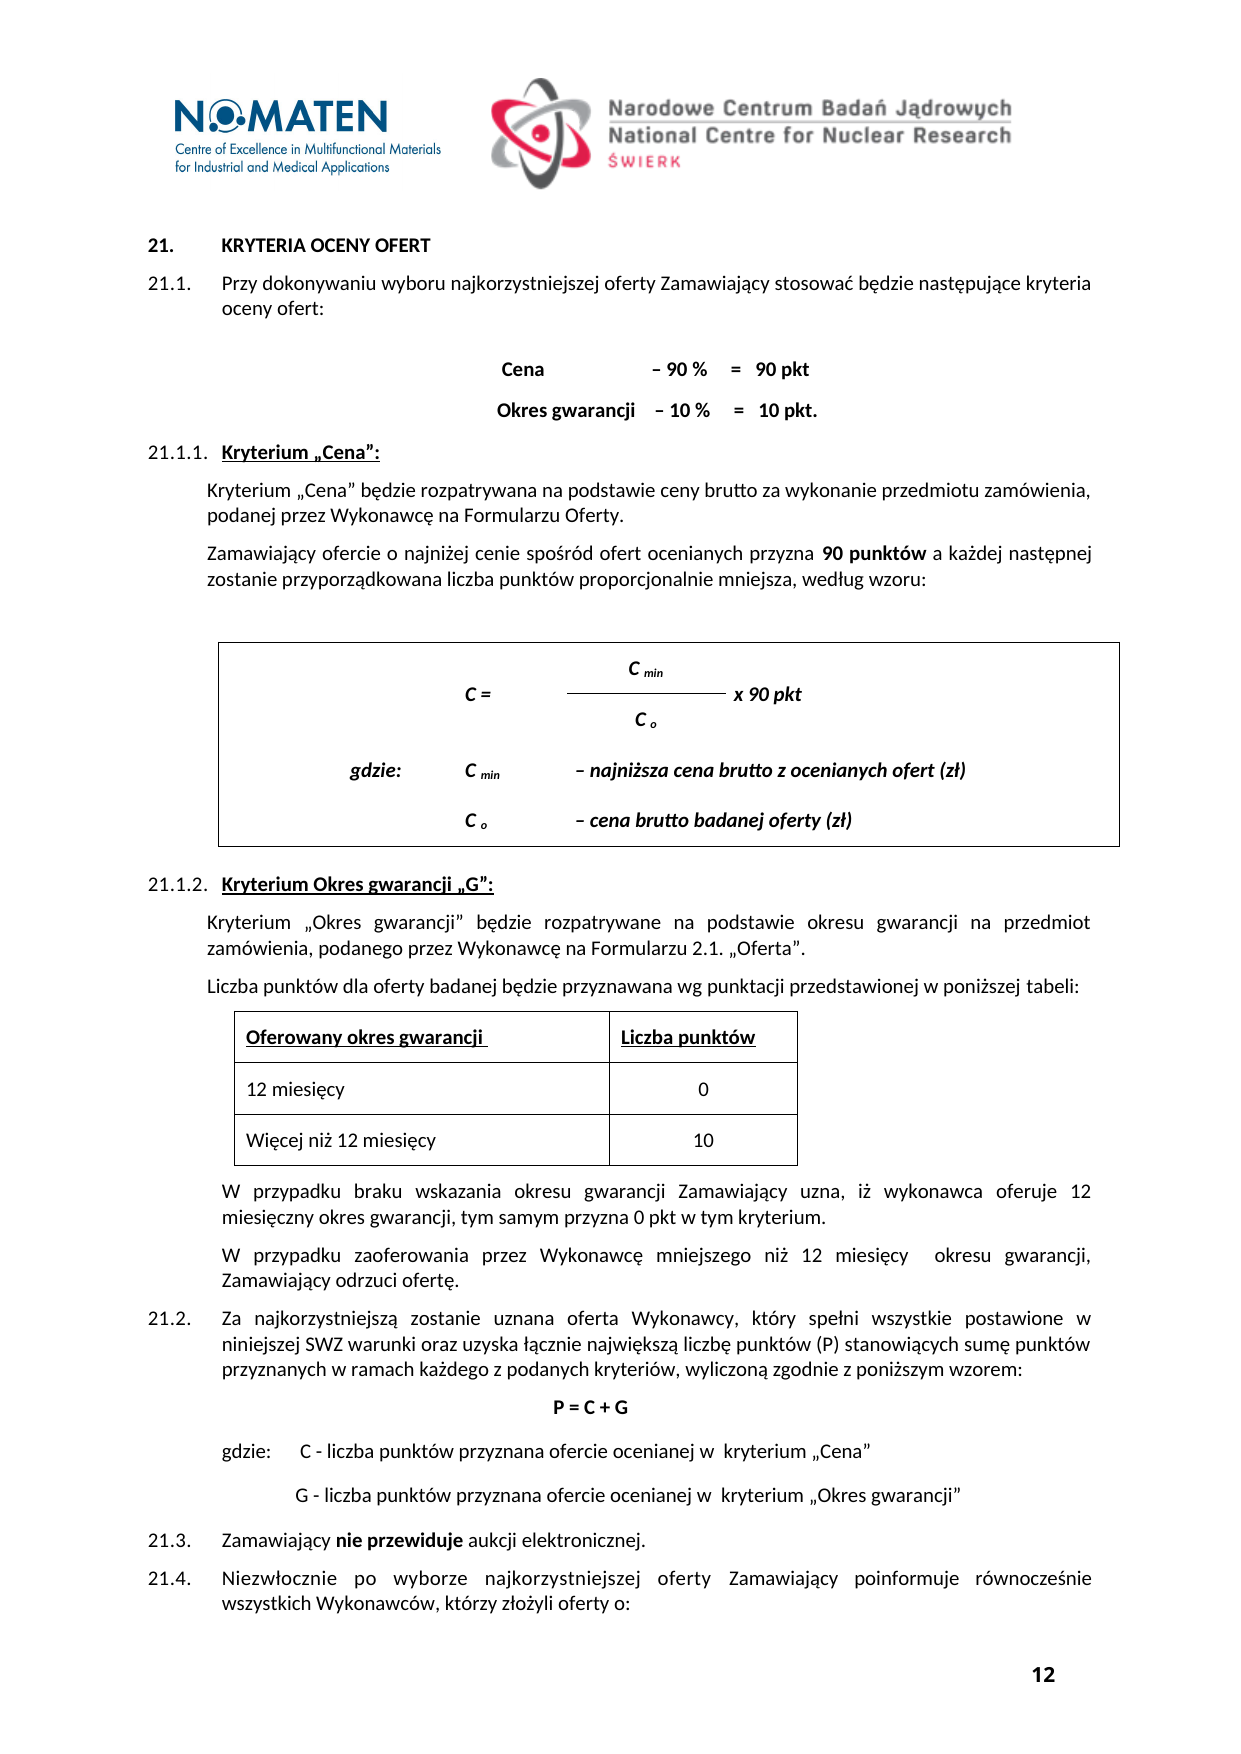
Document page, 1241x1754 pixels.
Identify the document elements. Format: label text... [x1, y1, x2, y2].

table_cell 12 miesięcy [235, 1063, 609, 1114]
text G - liczba punktów przyznana ofercie ocenianej w kryterium „Okres gwarancji” [207, 1483, 1092, 1508]
picture [147, 73, 467, 191]
text 21.1.2. Kryterium Okres gwarancji „G”: [148, 872, 1092, 897]
list Cena – 90 % = 90 pkt [222, 356, 1092, 381]
text P = C + G [88, 1394, 1092, 1419]
text W przypadku zaoferowania przez Wykonawcę mniejszego niż 12 miesięcy okresu gwarancji, Zamawiający odrzuci ofertę. [148, 1242, 1092, 1293]
text W przypadku braku wskazania okresu gwarancji Zamawiający uzna, iż wykonawca oferuje 12 miesięczny okres gwarancji, tym samym przyzna 0 pkt w tym kryterium. [148, 1179, 1092, 1229]
table_cell 0 [610, 1063, 797, 1114]
text 21.1. Przy dokonywaniu wyboru najkorzystniejszej oferty Zamawiający stosować będzie następujące kryteria oceny ofert: [148, 270, 1092, 321]
text 21.4. Niezwłocznie po wyborze najkorzystniejszej oferty Zamawiający poinformuje równocześnie wszystkich Wykonawców, którzy złożyli oferty o: [148, 1565, 1092, 1616]
text Zamawiający ofercie o najniżej cenie spośród ofert ocenianych przyzna 90 punktów a każdej następnej zostanie przyporządkowana liczba punktów proporcjonalnie mniejsza, według wzoru: [207, 540, 1092, 591]
list Okres gwarancji – 10 % = 10 pkt. [222, 397, 1092, 423]
text Kryterium „Cena” będzie rozpatrywana na podstawie ceny brutto za wykonanie przedmiotu zamówienia, podanej przez Wykonawcę na Formularzu Oferty. [207, 477, 1092, 528]
table_cell 10 [610, 1115, 797, 1165]
table_header [219, 643, 1119, 846]
picture [491, 78, 1013, 191]
text Kryterium „Okres gwarancji” będzie rozpatrywane na podstawie okresu gwarancji na przedmiot zamówienia, podanego przez Wykonawcę na Formularzu 2.1. „Oferta”. [207, 909, 1092, 960]
table_header Oferowany okres gwarancji [235, 1012, 609, 1062]
text gdzie: C - liczba punktów przyznana ofercie ocenianej w kryterium „Cena” [207, 1438, 1092, 1464]
text 21. KRYTERIA OCENY OFERT [148, 232, 1092, 257]
text 21.2. Za najkorzystniejszą zostanie uznana oferta Wykonawcy, który spełni wszystkie postawione w niniejszej SWZ warunki oraz uzyska łącznie największą liczbę punktów (P) stanowiących sumę punktów przyznanych w ramach każdego z podanych kryteriów, wyliczoną zgodnie z poniższym wzorem: [148, 1305, 1092, 1382]
table_header Liczba punktów [610, 1012, 797, 1062]
text 21.3. Zamawiający nie przewiduje aukcji elektronicznej. [148, 1527, 1092, 1552]
text Liczba punktów dla oferty badanej będzie przyznawana wg punktacji przedstawionej w poniższej tabeli: [207, 973, 1092, 998]
table_cell Więcej niż 12 miesięcy [235, 1115, 609, 1165]
text 21.1.1. Kryterium „Cena”: [148, 439, 1092, 464]
